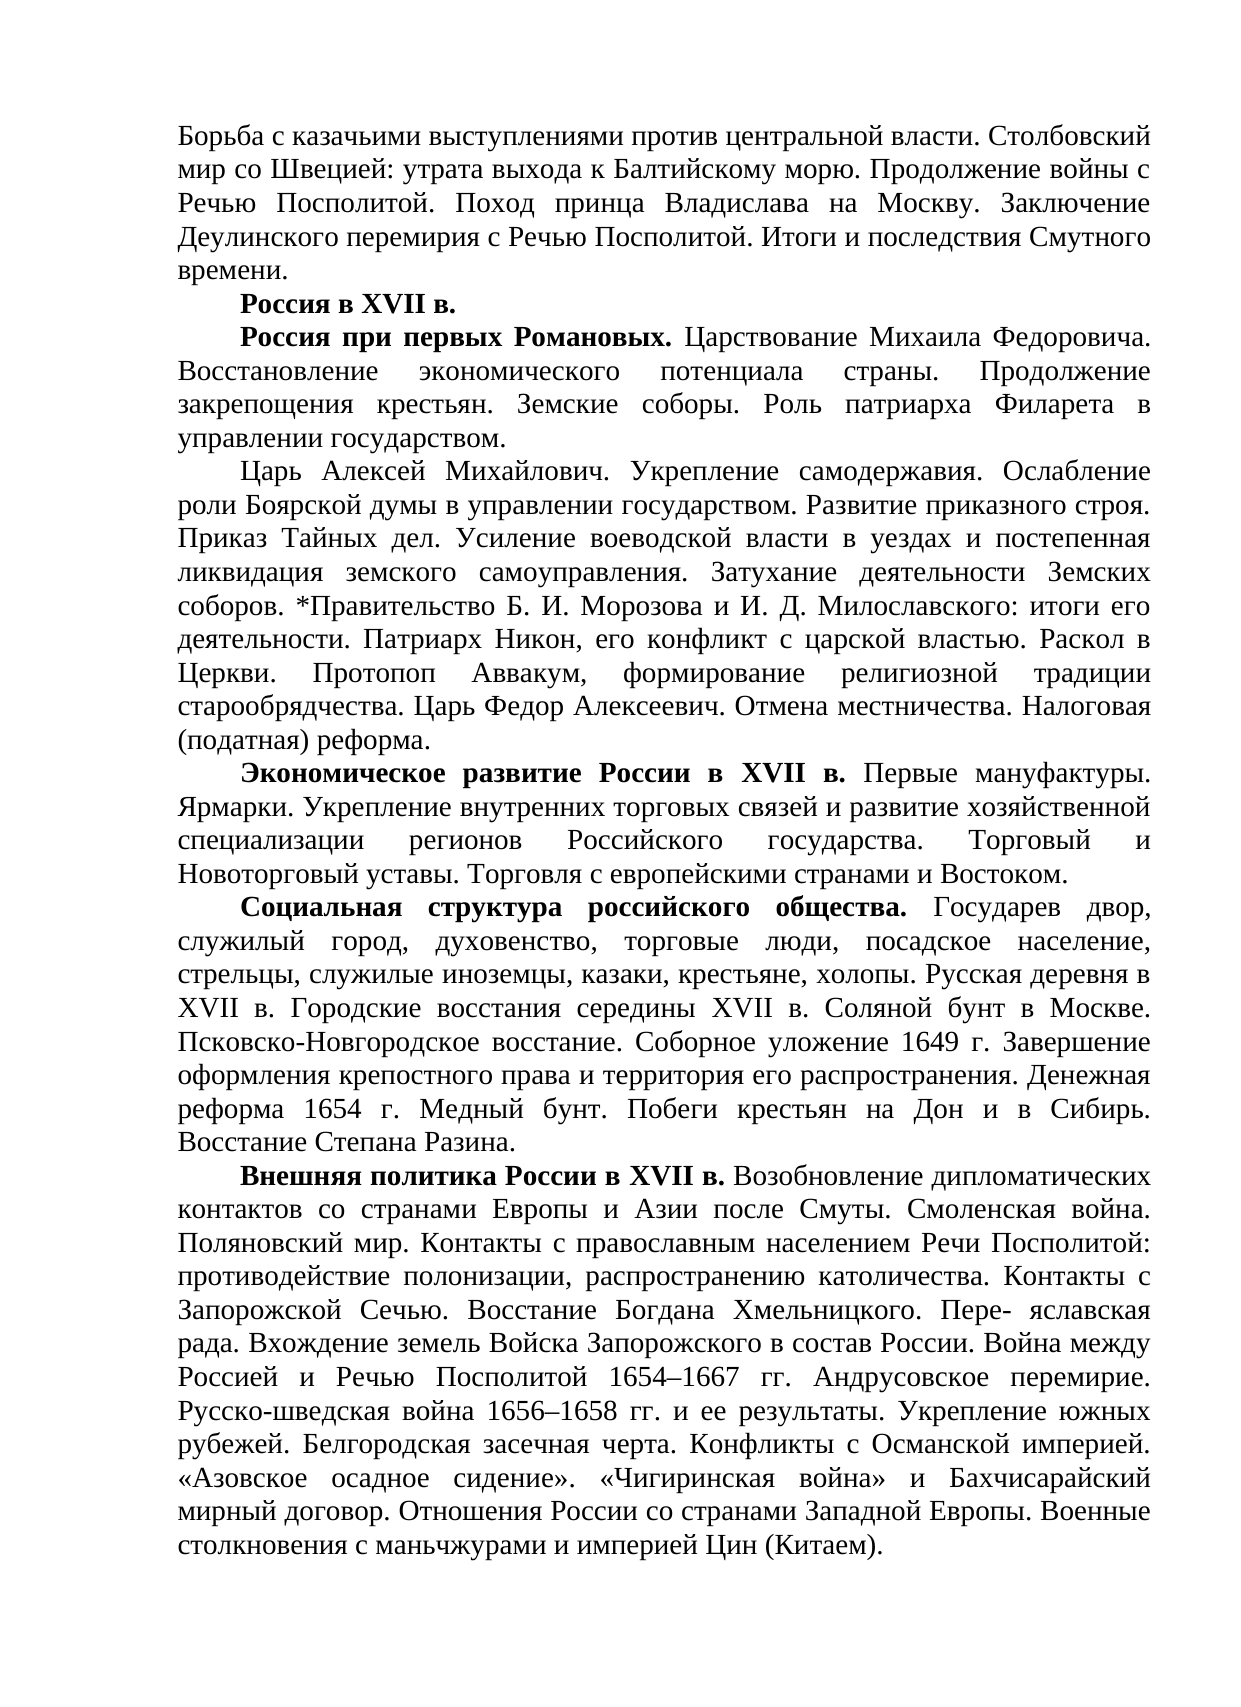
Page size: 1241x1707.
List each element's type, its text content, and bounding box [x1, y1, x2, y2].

text Социальная структура российского общества. Государев двор, служилый город, духовенство, торговые люди, посадское население, стрельцы, служилые иноземцы, казаки, крестьяне, холопы. Русская деревня в XVII в. Городские восстания середины XVII в. Соляной бунт в Москве. Псковско-Новгородское восстание. Соборное уложение 1649 г. Завершение оформления крепостного права и территория его распространения. Денежная реформа 1654 г. Медный бунт. Побеги крестьян на Дон и в Сибирь. Восстание Степана Разина. [177, 889, 1152, 1158]
text Россия в XVII в. [177, 286, 1152, 319]
text Царь Алексей Михайлович. Укрепление самодержавия. Ослабление роли Боярской думы в управлении государством. Развитие приказного строя. Приказ Тайных дел. Усиление воеводской власти в уездах и постепенная ликвидация земского самоуправления. Затухание деятельности Земских соборов. *Правительство Б. И. Морозова и И. Д. Милославского: итоги его деятельности. Патриарх Никон, его конфликт с царской властью. Раскол в Церкви. Протопоп Аввакум, формирование религиозной традиции старообрядчества. Царь Федор Алексеевич. Отмена местничества. Налоговая (податная) реформа. [177, 453, 1152, 755]
text Экономическое развитие России в XVII в. Первые мануфактуры. Ярмарки. Укрепление внутренних торговых связей и развитие хозяйственной специализации регионов Российского государства. Торговый и Новоторговый уставы. Торговля с европейскими странами и Востоком. [177, 755, 1152, 889]
text Россия при первых Романовых. Царствование Михаила Федоровича. Восстановление экономического потенциала страны. Продолжение закрепощения крестьян. Земские соборы. Роль патриарха Филарета в управлении государством. [177, 319, 1152, 453]
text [177, 118, 1152, 286]
text Внешняя политика России в XVII в. Возобновление дипломатических контактов со странами Европы и Азии после Смуты. Смоленская война. Поляновский мир. Контакты с православным населением Речи Посполитой: противодействие полонизации, распространению католичества. Контакты с Запорожской Сечью. Восстание Богдана Хмельницкого. Пере- яславская рада. Вхождение земель Войска Запорожского в состав России. Война между Россией и Речью Посполитой 1654–1667 гг. Андрусовское перемирие. Русско-шведская война 1656–1658 гг. и ее результаты. Укрепление южных рубежей. Белгородская засечная черта. Конфликты с Османской империей. «Азовское осадное сидение». «Чигиринская война» и Бахчисарайский мирный договор. Отношения России со странами Западной Европы. Военные столкновения с маньчжурами и империей Цин (Китаем). [177, 1158, 1152, 1560]
